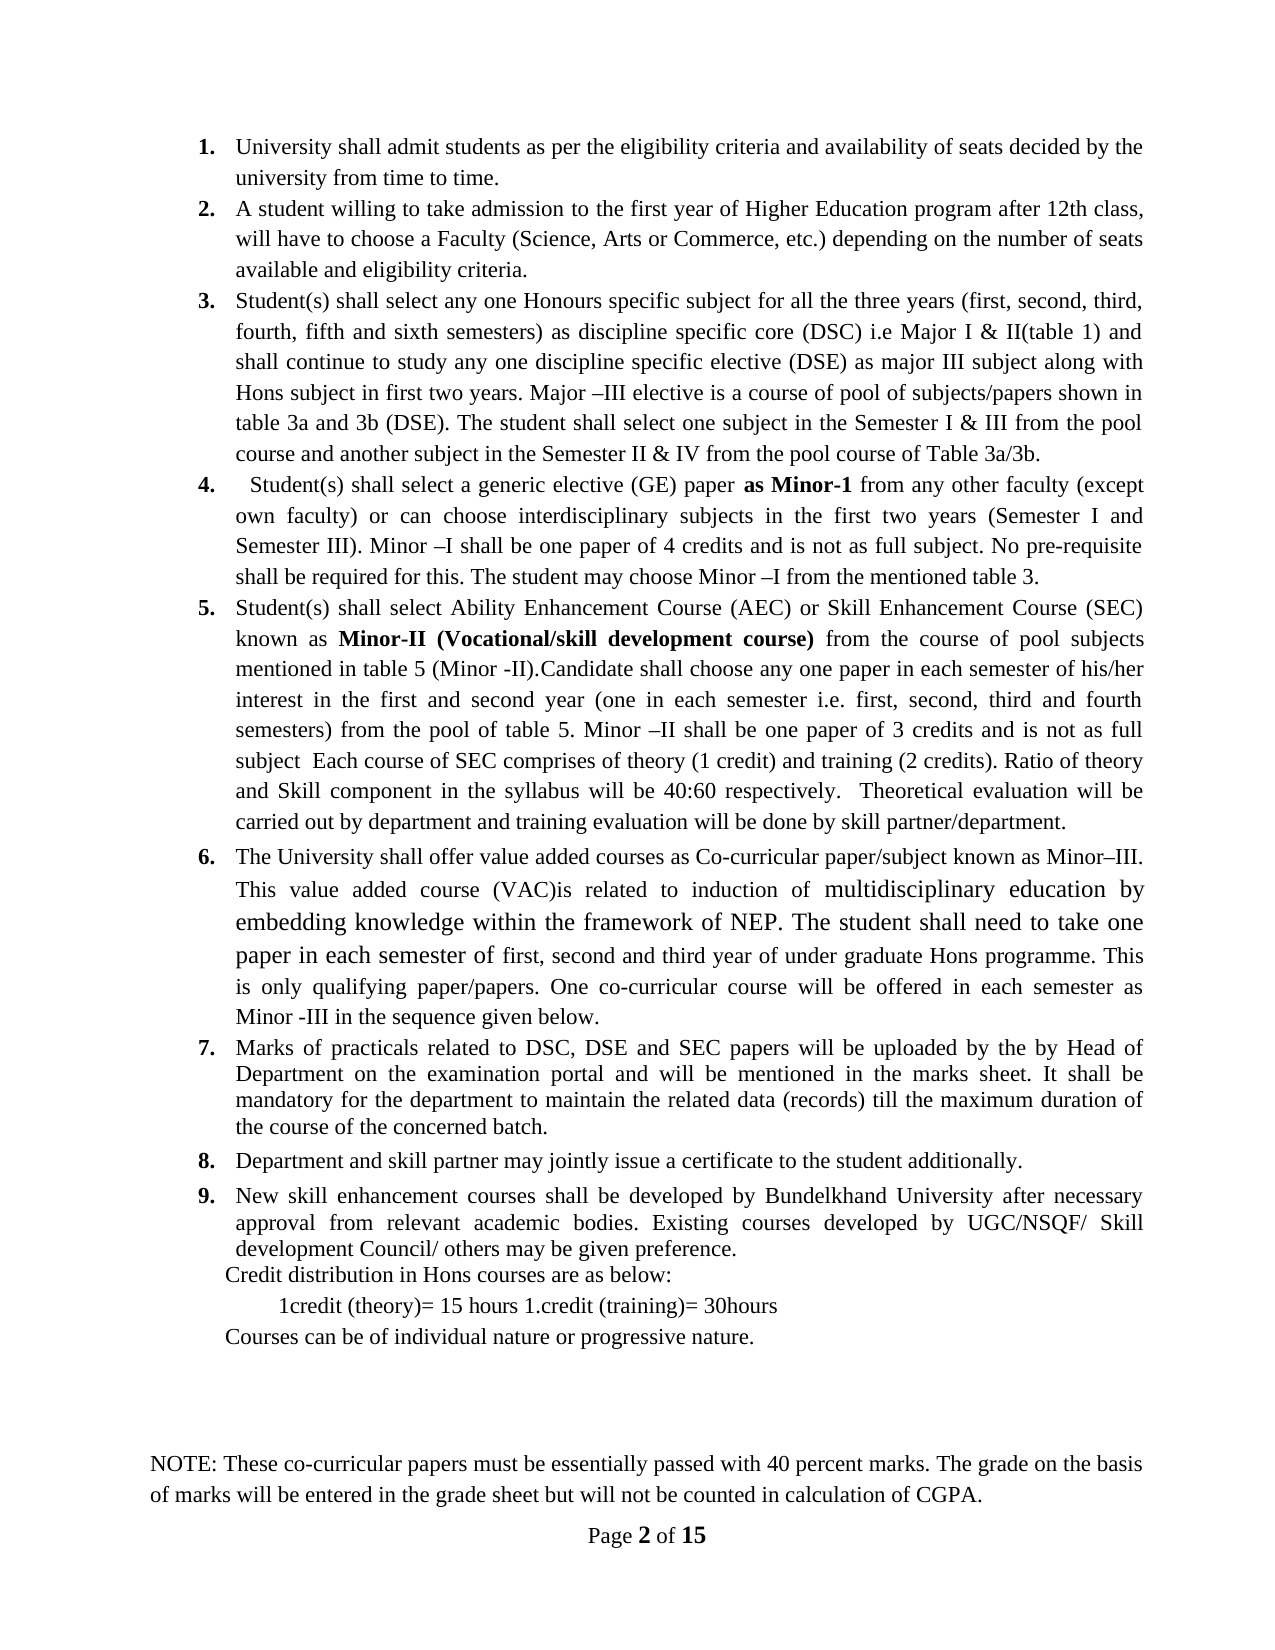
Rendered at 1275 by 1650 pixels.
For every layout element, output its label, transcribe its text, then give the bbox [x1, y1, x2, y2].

list University shall admit students as per the eligibility criteria and availability of seats decided by the university from time to time. [198, 133, 1145, 190]
list NOTE: These co-curricular papers must be essentially passed with 40 percent marks. The grade on the basis of marks will be entered in the grade sheet but will not be counted in calculation of CGPA. [150, 1451, 1145, 1507]
list New skill enhancement courses shall be developed by Bundelkhand University after necessary approval from relevant academic bodies. Existing courses developed by UGC/NSQF/ Skill development Council/ others may be given preference. [198, 1182, 1145, 1261]
list Student(s) shall select Ability Enhancement Course (AEC) or Skill Enhancement Course (SEC) known as Minor-II (Vocational/skill development course) from the course of pool subjects mentioned in table 5 (Minor -II).Candidate shall choose any one paper in each semester of his/her interest in the first and second year (one in each semester i.e. first, second, third and fourth semesters) from the pool of table 5. Minor –II shall be one paper of 3 credits and is not as full subject Each course of SEC comprises of theory (1 credit) and training (2 credits). Ratio of theory and Skill component in the syllabus will be 40:60 respectively. Theoretical evaluation will be carried out by department and training evaluation will be done by skill partner/department. [198, 594, 1145, 834]
text Courses can be of individual nature or progressive nature. [187, 1323, 1145, 1349]
text 1credit (theory)= 15 hours 1.credit (training)= 30hours [150, 1292, 1145, 1319]
list Student(s) shall select any one Honours specific subject for all the three years (first, second, third, fourth, fifth and sixth semesters) as discipline specific core (DSC) i.e Major I & II(table 1) and shall continue to study any one discipline specific elective (DSE) as major III subject along with Hons subject in first two years. Major –III elective is a course of pool of subjects/papers shown in table 3a and 3b (DSE). The student shall select one subject in the Semester I & III from the pool course and another subject in the Semester II & IV from the pool course of Table 3a/3b. [198, 287, 1145, 466]
list Credit distribution in Hons courses are as below: [187, 1261, 1145, 1288]
list A student willing to take admission to the first year of Higher Education program after 12th class, will have to choose a Faculty (Science, Arts or Commerce, etc.) depending on the number of seats available and eligibility criteria. [198, 195, 1145, 282]
list Marks of practicals related to DSC, DSE and SEC papers will be uploaded by the by Head of Department on the examination portal and will be mentioned in the marks sheet. It shall be mandatory for the department to maintain the related data (records) till the maximum duration of the course of the concerned batch. [198, 1034, 1145, 1139]
list Student(s) shall select a generic elective (GE) paper as Minor-1 from any other faculty (except own faculty) or can choose interdisciplinary subjects in the first two years (Semester I and Semester III). Minor –I shall be one paper of 4 credits and is not as full subject. No pre-requisite shall be required for this. The student may choose Minor –I from the mentioned table 3. [198, 471, 1145, 589]
list The University shall offer value added courses as Co-curricular paper/subject known as Minor–III. This value added course (VAC)is related to induction of multidisciplinary education by embedding knowledge within the framework of NEP. The student shall need to take one paper in each semester of first, second and third year of under graduate Hons programme. This is only qualifying paper/papers. One co-curricular course will be offered in each semester as Minor -III in the sequence given below. [198, 843, 1145, 1029]
list Department and skill partner may jointly issue a certificate to the student additionally. [198, 1147, 1145, 1174]
